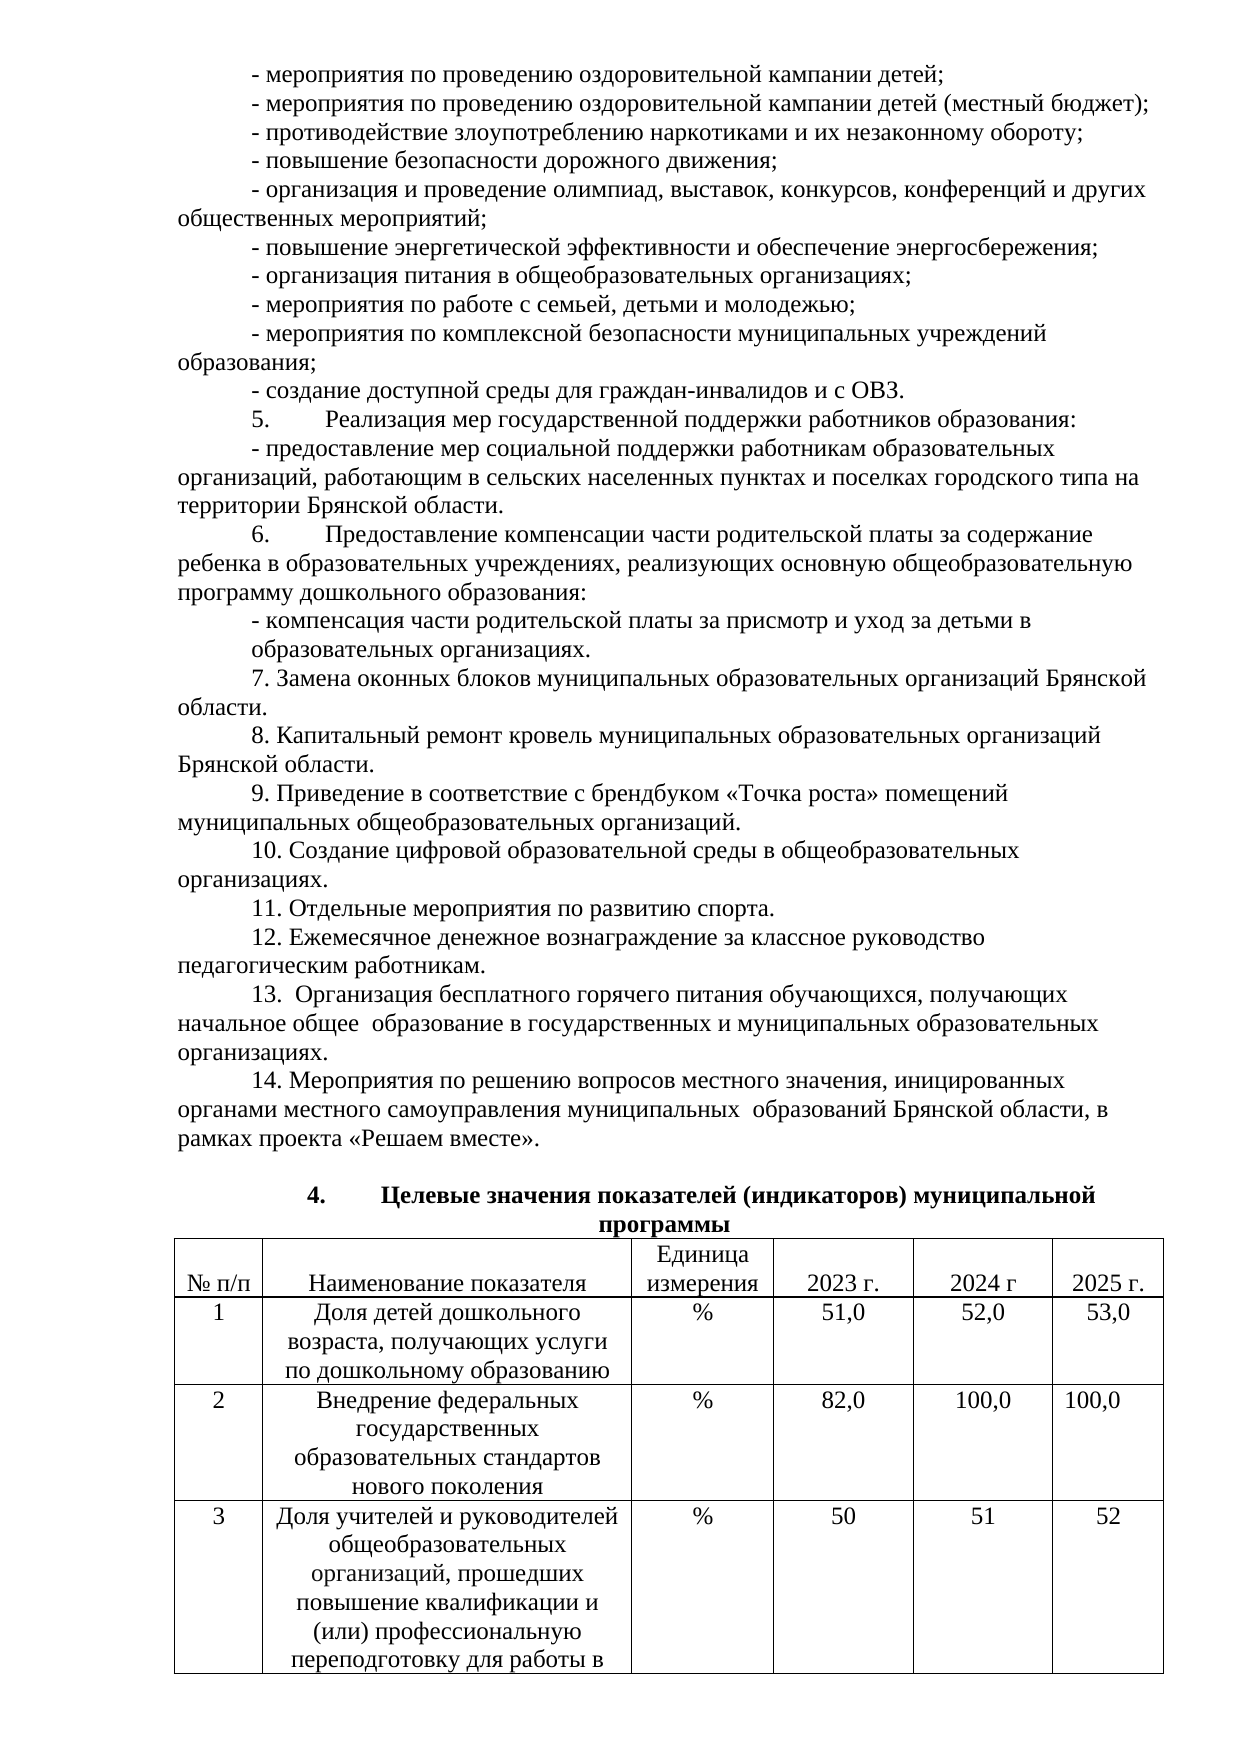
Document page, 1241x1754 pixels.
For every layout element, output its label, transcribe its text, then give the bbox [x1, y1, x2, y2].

text - мероприятия по проведению оздоровительной кампании детей (местный бюджет); [251, 88, 1152, 117]
table_cell Внедрение федеральных государственных образовательных стандартов нового поколения [263, 1385, 631, 1500]
text 9. Приведение в соответствие с брендбуком «Точка роста» помещений муниципальных общеобразовательных организаций. [177, 778, 1152, 835]
table_cell 52 [1053, 1501, 1163, 1673]
table_cell 50 [774, 1501, 913, 1673]
list Реализация мер государственной поддержки работников образования: [177, 404, 1152, 433]
table_header Единица измерения [632, 1239, 773, 1296]
table_header 2023 г. [774, 1239, 913, 1296]
text - повышение безопасности дорожного движения; [251, 145, 1152, 174]
text - мероприятия по проведению оздоровительной кампании детей; [251, 59, 1152, 88]
text - организация питания в общеобразовательных организациях; [251, 260, 1152, 289]
table_cell 51,0 [774, 1298, 913, 1384]
text - предоставление мер социальной поддержки работникам образовательных организаций, работающим в сельских населенных пунктах и поселках городского типа на территории Брянской области. [177, 433, 1152, 519]
table_cell 52,0 [914, 1298, 1052, 1384]
text 8. Капитальный ремонт кровель муниципальных образовательных организаций Брянской области. [177, 720, 1152, 778]
table_header № п/п [175, 1239, 262, 1296]
text - компенсация части родительской платы за присмотр и уход за детьми в образовательных организациях. [251, 605, 1152, 663]
table_cell % [632, 1385, 773, 1500]
text 7. Замена оконных блоков муниципальных образовательных организаций Брянской области. [177, 663, 1152, 720]
text 11. Отдельные мероприятия по развитию спорта. [177, 893, 1152, 922]
table_cell 82,0 [774, 1385, 913, 1500]
table_cell 1 [175, 1298, 262, 1384]
table_header Наименование показателя [263, 1239, 631, 1296]
table_cell 100,0 [1053, 1385, 1163, 1500]
table_cell % [632, 1501, 773, 1673]
table_cell 51 [914, 1501, 1052, 1673]
table_cell 100,0 [914, 1385, 1052, 1500]
text - мероприятия по работе с семьей, детьми и молодежью; [251, 289, 1152, 318]
table_cell % [632, 1298, 773, 1384]
table_header 2024 г [914, 1239, 1052, 1296]
text 13. Организация бесплатного горячего питания обучающихся, получающих начальное общее образование в государственных и муниципальных образовательных организациях. [177, 979, 1152, 1065]
text - противодействие злоупотреблению наркотиками и их незаконному обороту; [251, 117, 1152, 145]
text 12. Ежемесячное денежное вознаграждение за классное руководство педагогическим работникам. [177, 922, 1152, 979]
table_cell 2 [175, 1385, 262, 1500]
text - создание доступной среды для граждан-инвалидов и с ОВЗ. [177, 375, 1152, 404]
text - мероприятия по комплексной безопасности муниципальных учреждений образования; [177, 318, 1152, 375]
text - организация и проведение олимпиад, выставок, конкурсов, конференций и других общественных мероприятий; [177, 174, 1152, 232]
list Предоставление компенсации части родительской платы за содержание ребенка в образовательных учреждениях, реализующих основную общеобразовательную программу дошкольного образования: [177, 519, 1152, 605]
text 14. Мероприятия по решению вопросов местного значения, иницированных органами местного самоуправления муниципальных образований Брянской области, в рамках проекта «Решаем вместе». [177, 1065, 1152, 1152]
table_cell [263, 1501, 631, 1673]
table_cell 3 [175, 1501, 262, 1673]
list Целевые значения показателей (индикаторов) муниципальной программы [177, 1180, 1152, 1238]
table_header 2025 г. [1053, 1239, 1163, 1296]
text - повышение энергетической эффективности и обеспечение энергосбережения; [251, 232, 1152, 260]
table_cell 53,0 [1053, 1298, 1163, 1384]
table_cell Доля детей дошкольного возраста, получающих услуги по дошкольному образованию [263, 1298, 631, 1384]
text 10. Создание цифровой образовательной среды в общеобразовательных организациях. [177, 835, 1152, 893]
